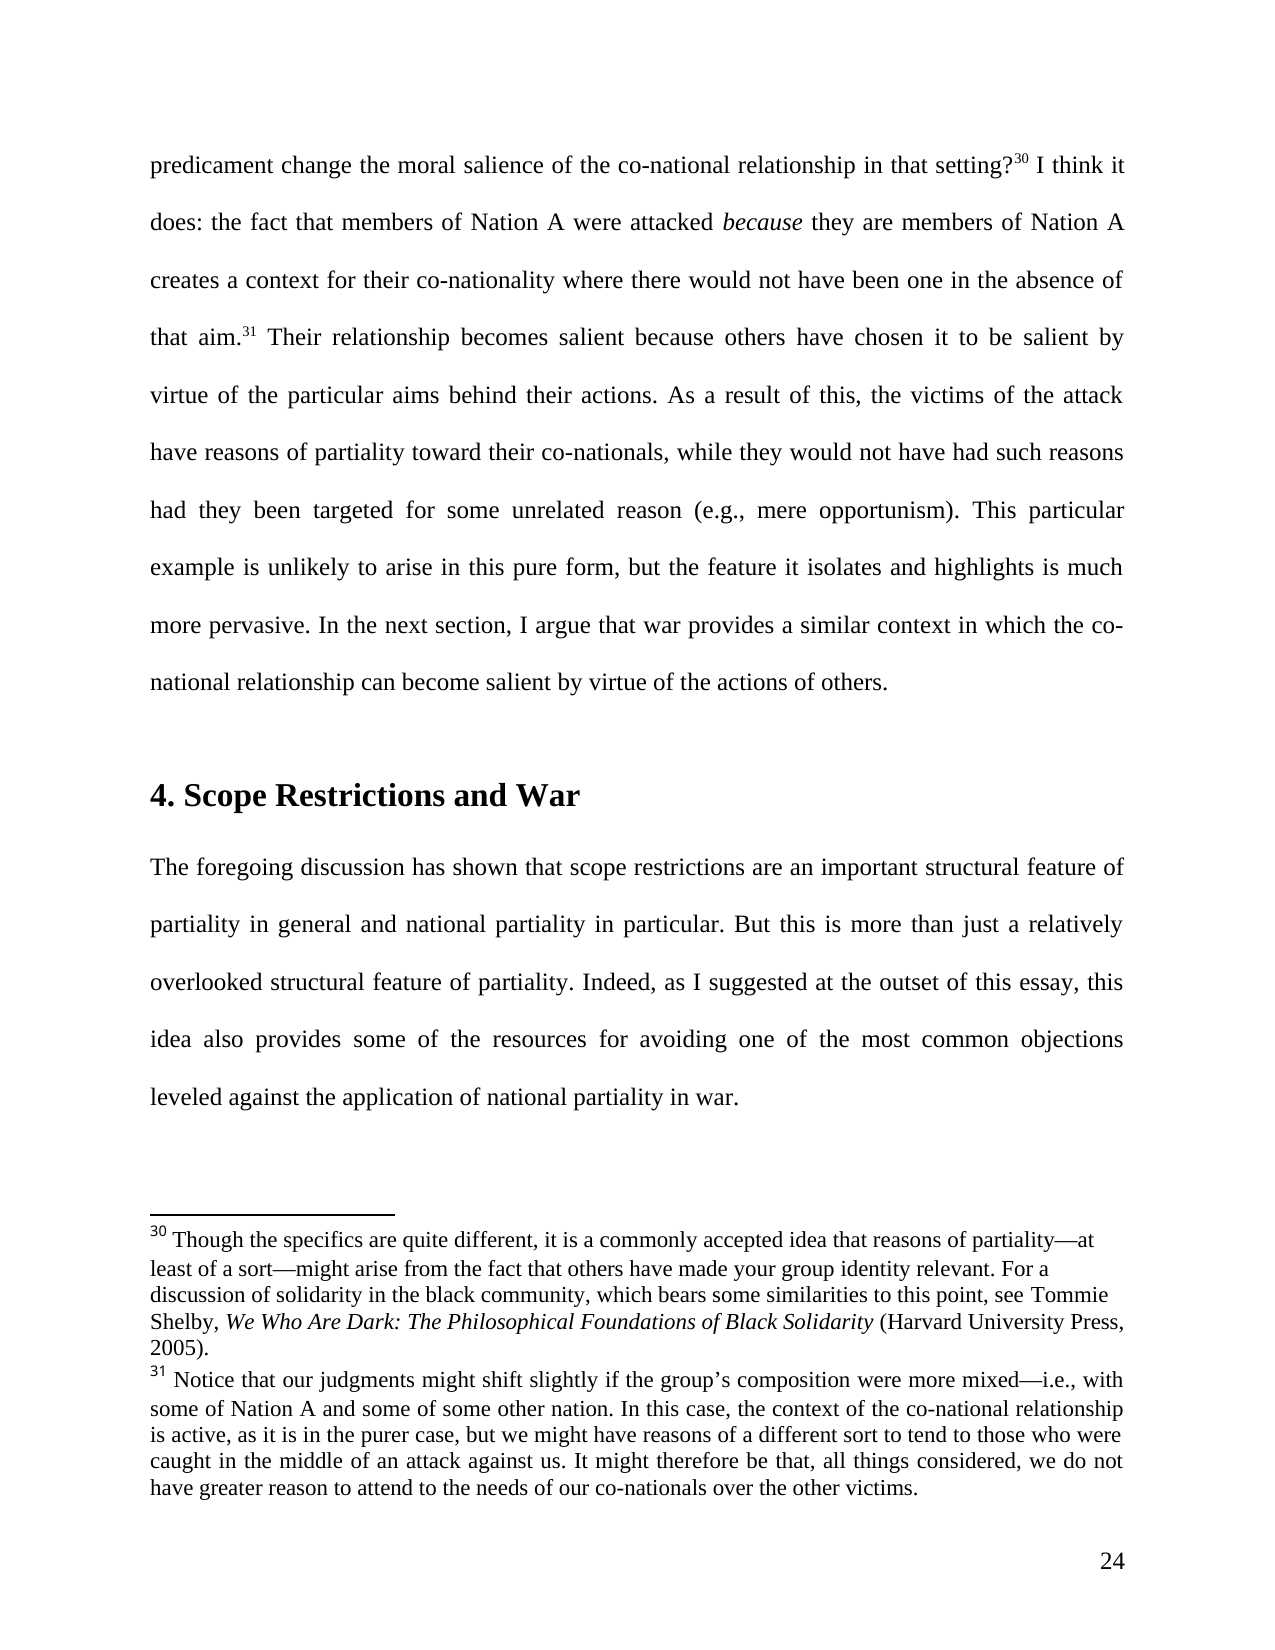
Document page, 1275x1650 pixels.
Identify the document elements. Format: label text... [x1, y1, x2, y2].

text The foregoing discussion has shown that scope restrictions are an important structural feature of partiality in general and national partiality in particular. But this is more than just a relatively overlooked structural feature of partiality. Indeed, as I suggested at the outset of this essay, this idea also provides some of the resources for avoiding one of the most common objections leveled against the application of national partiality in war. [150, 852, 1125, 1110]
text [150, 150, 1125, 696]
subtitle 4. Scope Restrictions and War [150, 775, 1125, 813]
